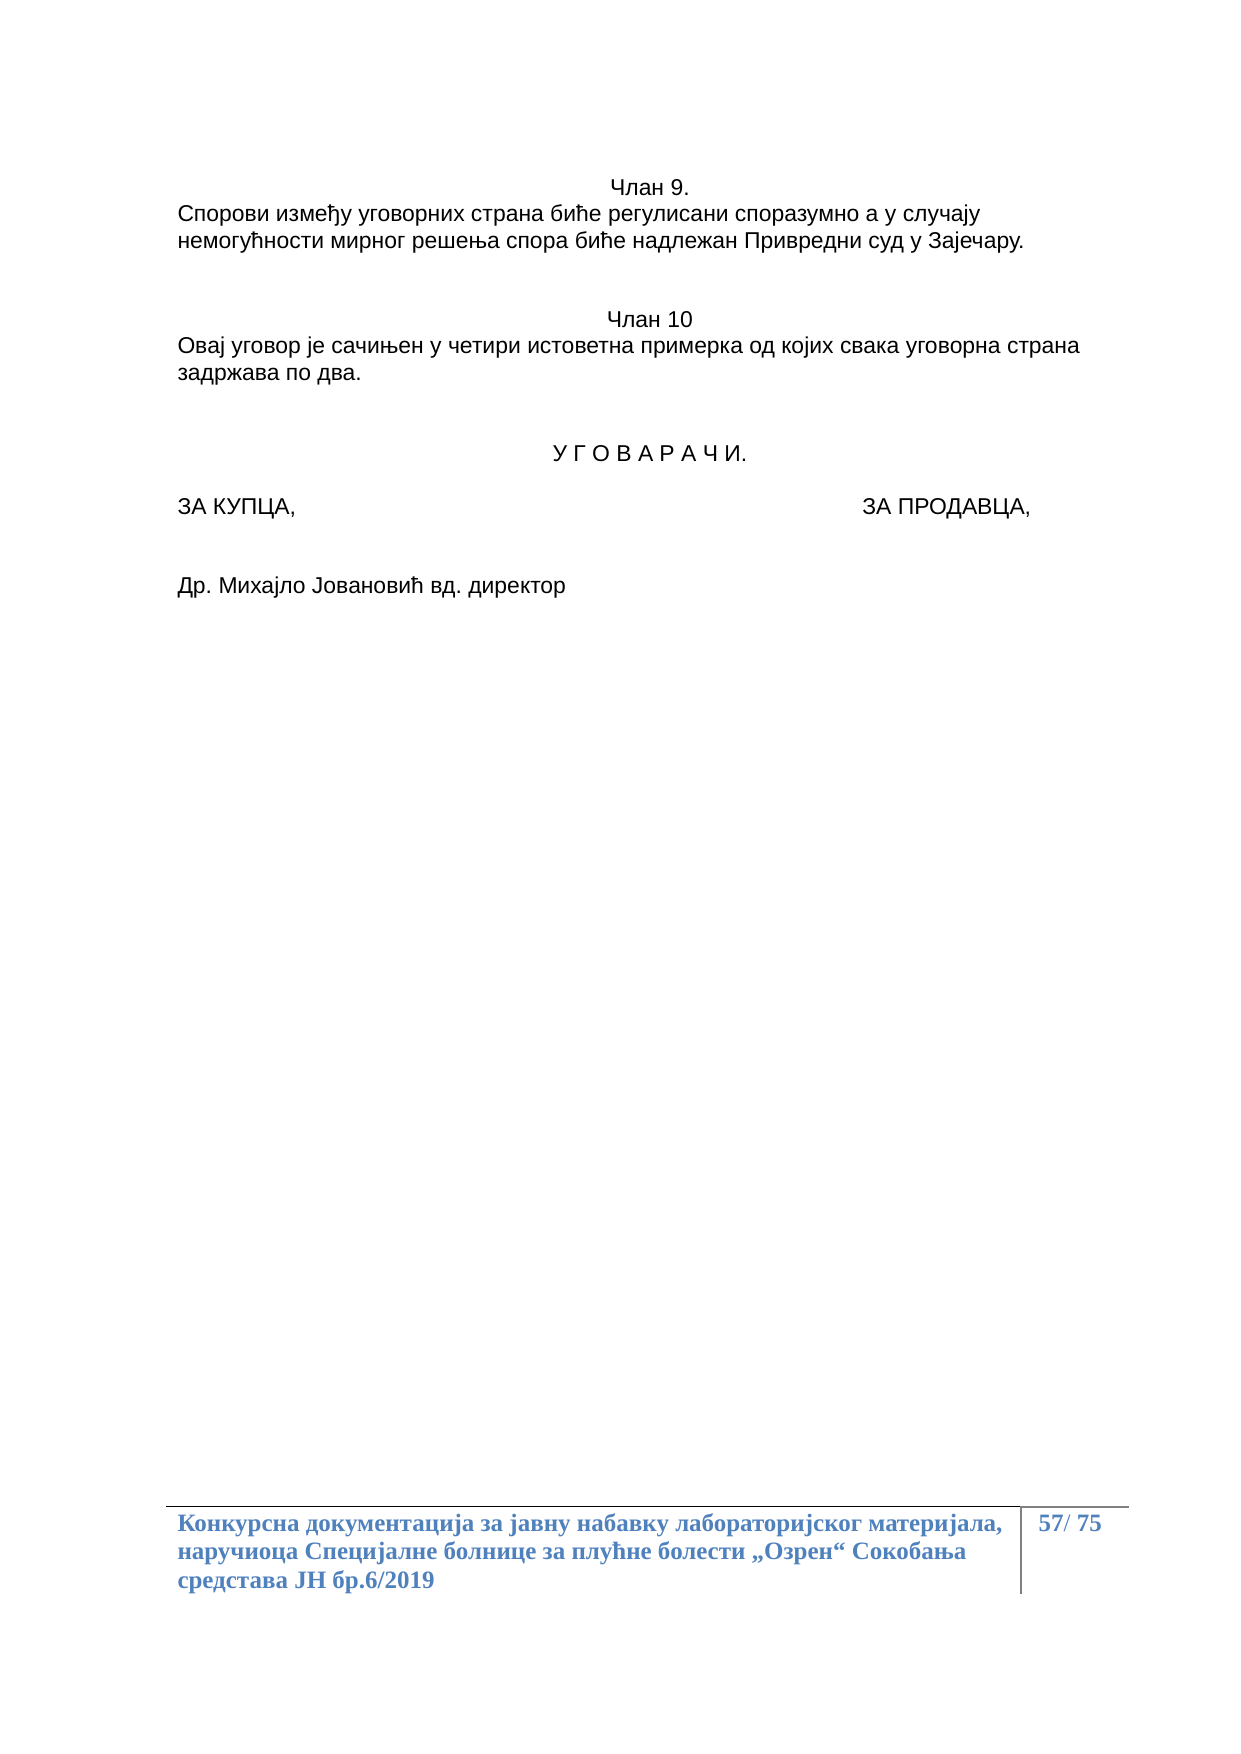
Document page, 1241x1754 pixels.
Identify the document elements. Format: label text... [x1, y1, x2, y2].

text ЗА КУПЦА, ЗА ПРОДАВЦА, [177, 493, 1122, 519]
text Члан 10 [177, 306, 1122, 332]
text Члан 9. [177, 174, 1122, 200]
text Др. Михајло Јовановић вд. директор [177, 572, 1122, 598]
text Спорови између уговорних страна биће регулисани споразумно а у случају немогућности мирног решења спора биће надлежан Привредни суд у Зајечару. [177, 200, 1122, 253]
text У Г О В А Р А Ч И. [177, 440, 1122, 466]
text Овај уговор је сачињен у четири истоветна примерка од којих свака уговорна страна задржава по два. [177, 332, 1122, 385]
